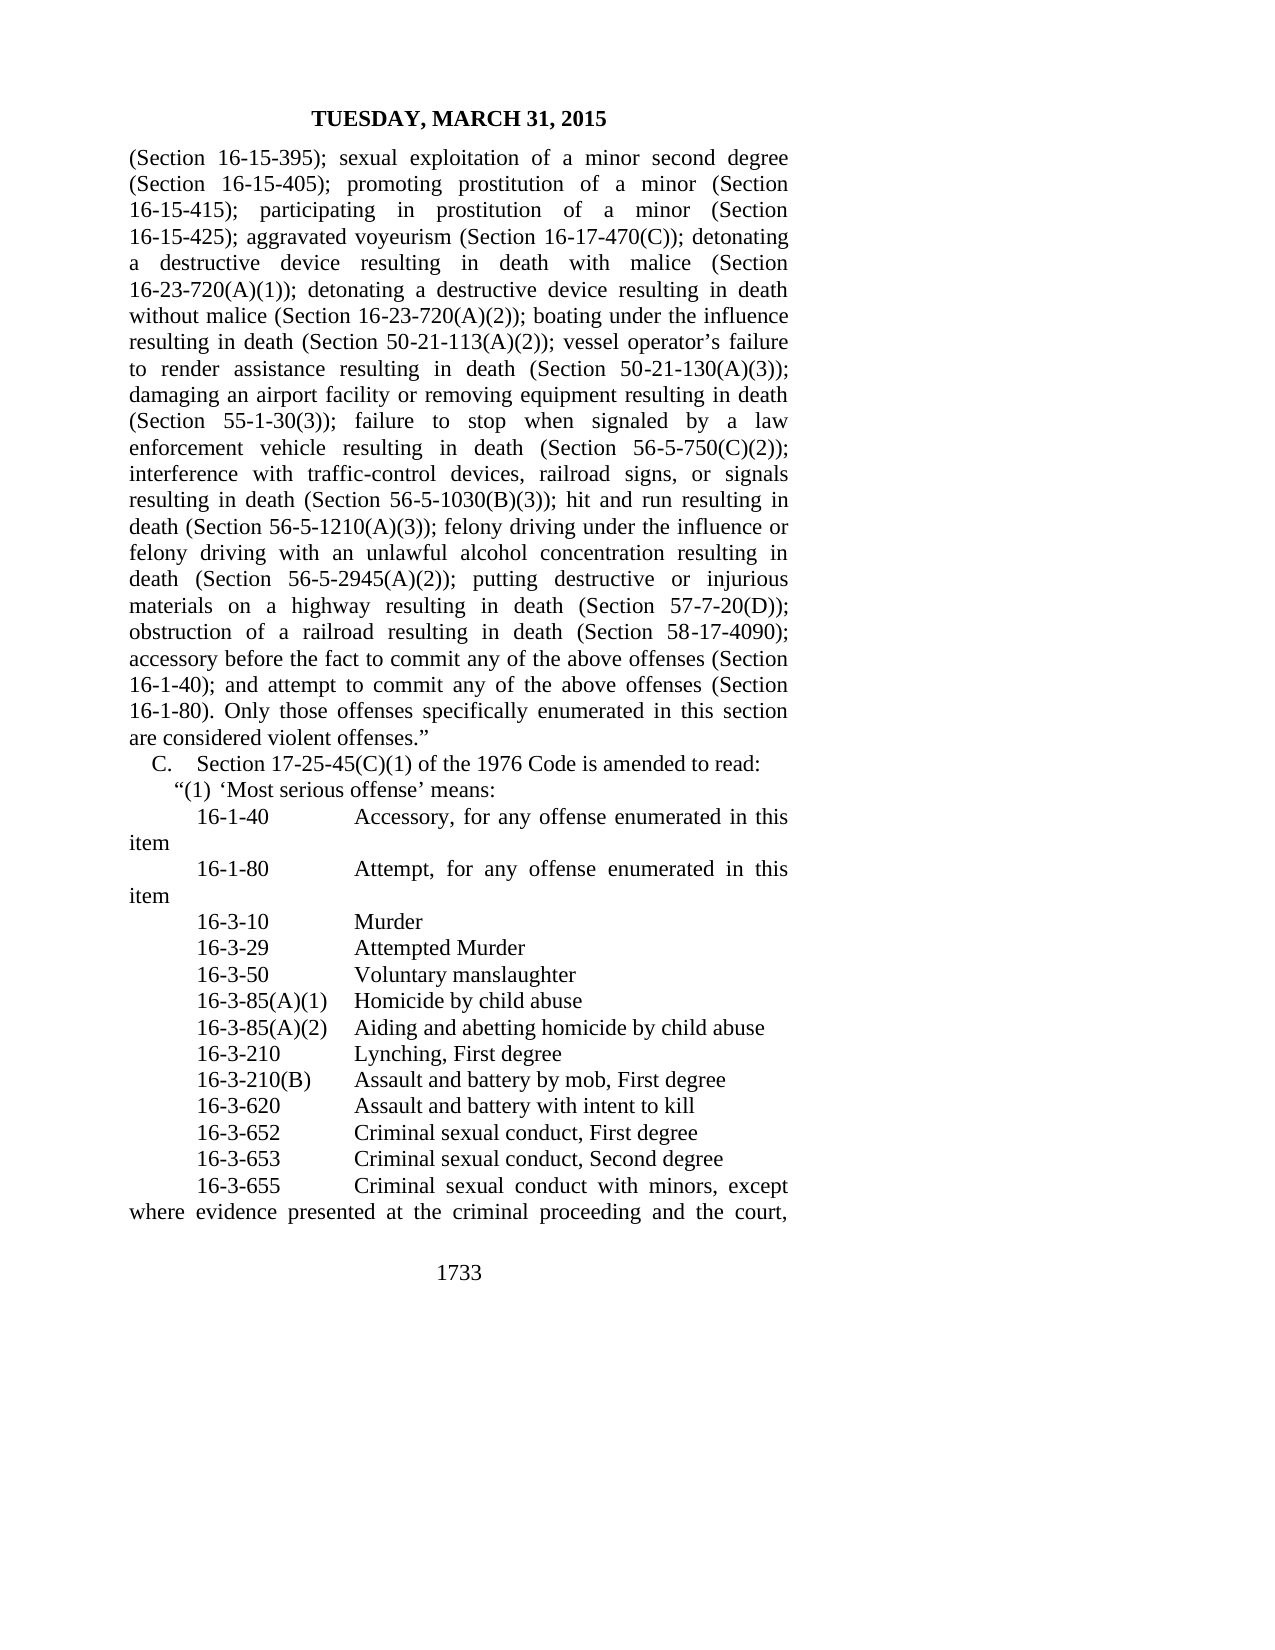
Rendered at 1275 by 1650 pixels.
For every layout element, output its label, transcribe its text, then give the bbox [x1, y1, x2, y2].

text 16-1-80 Attempt, for any offense enumerated in this item [129, 855, 789, 908]
text 16-3-210 Lynching, First degree [129, 1040, 789, 1066]
text 16-3-653 Criminal sexual conduct, Second degree [129, 1145, 789, 1172]
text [129, 1172, 789, 1224]
text 16-1-40 Accessory, for any offense enumerated in this item [129, 803, 789, 855]
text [129, 144, 789, 750]
text 16-3-29 Attempted Murder [129, 934, 789, 961]
text 16-3-210(B) Assault and battery by mob, First degree [129, 1066, 789, 1093]
text “(1) ‘Most serious offense’ means: [129, 776, 789, 803]
text 16-3-652 Criminal sexual conduct, First degree [129, 1119, 789, 1145]
text C. Section 17-25-45(C)(1) of the 1976 Code is amended to read: [129, 750, 789, 776]
text 16-3-50 Voluntary manslaughter [129, 961, 789, 987]
text 16-3-85(A)(2) Aiding and abetting homicide by child abuse [129, 1013, 789, 1040]
text 16-3-10 Murder [129, 908, 789, 934]
text 16-3-620 Assault and battery with intent to kill [129, 1093, 789, 1119]
text 16-3-85(A)(1) Homicide by child abuse [129, 987, 789, 1013]
